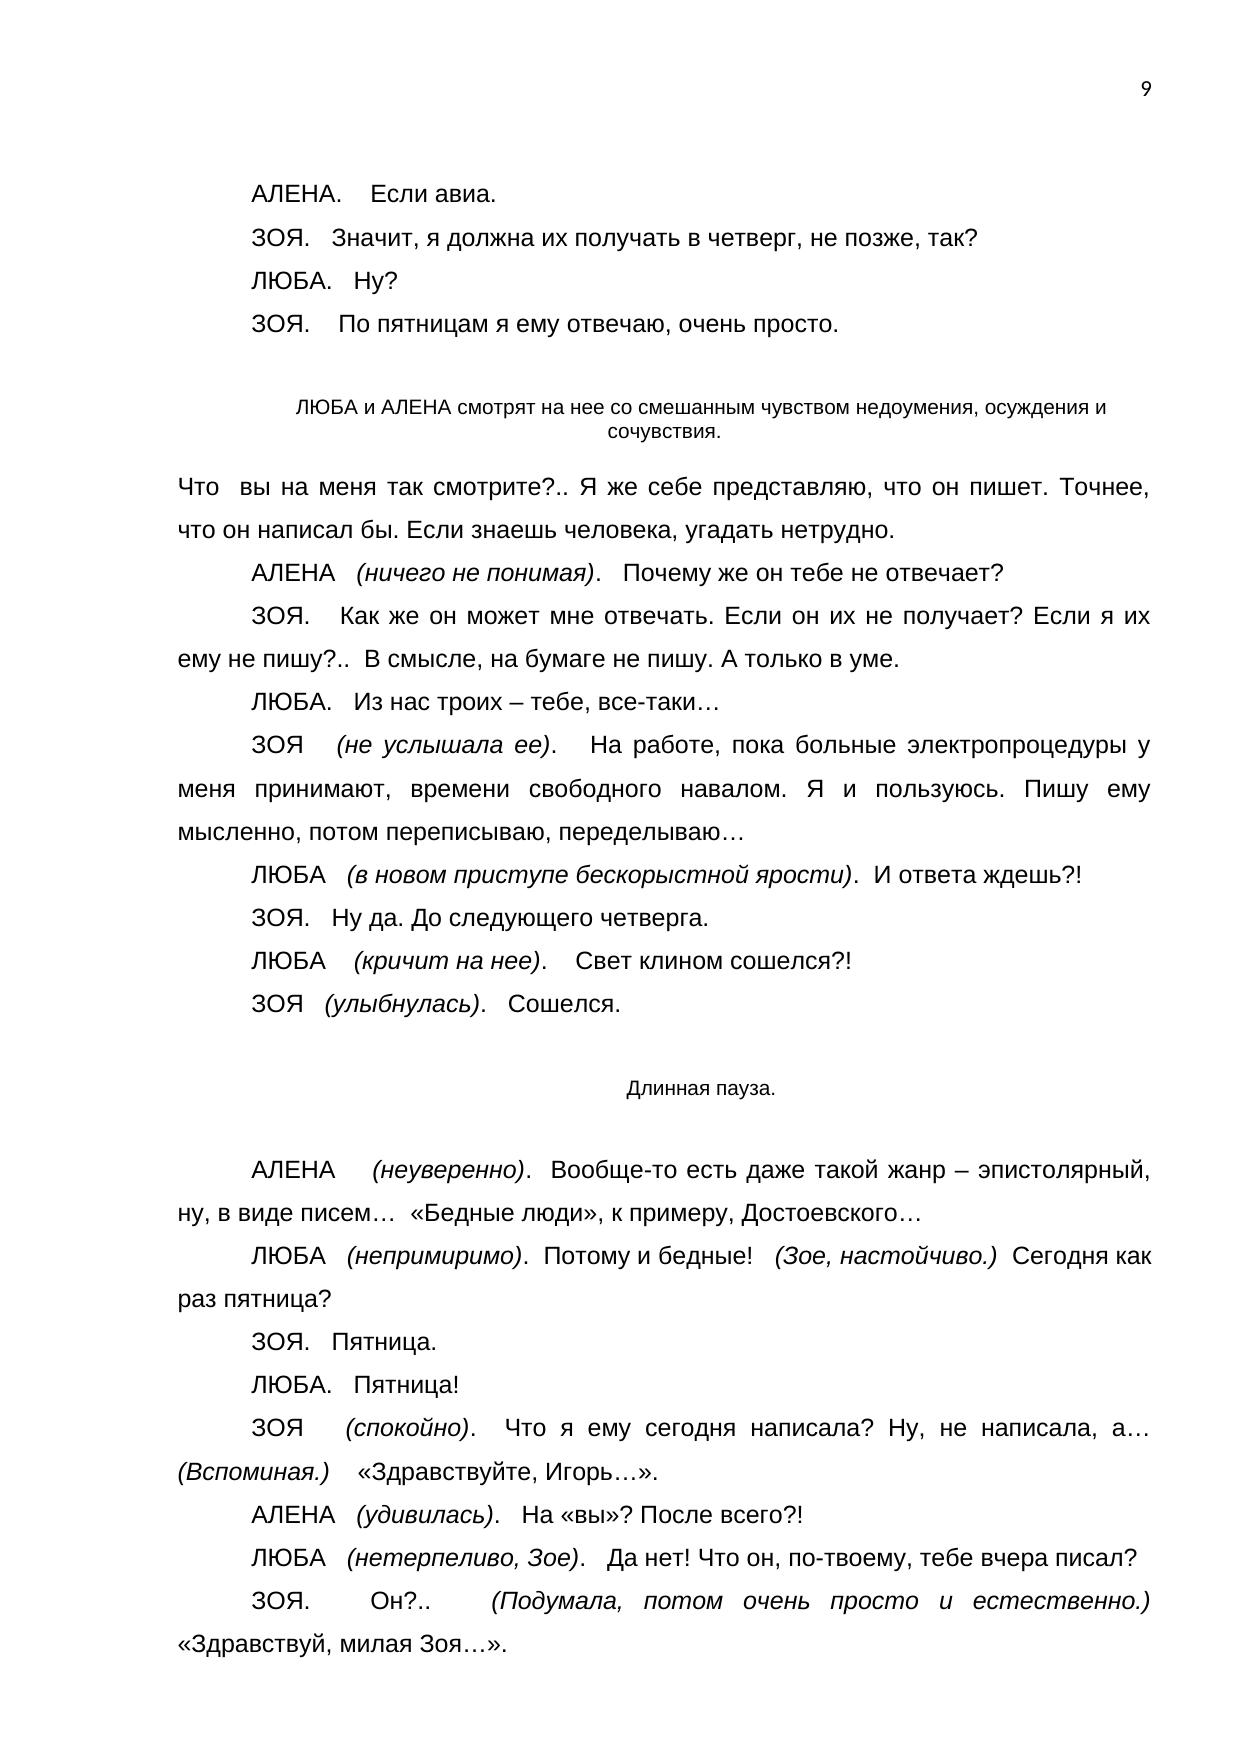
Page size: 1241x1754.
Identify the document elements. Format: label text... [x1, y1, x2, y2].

text ЛЮБА и АЛЕНА смотрят на нее со смешанным чувством недоумения, осуждения и сочувствия. [177, 395, 1152, 443]
text ЗОЯ. По пятницам я ему отвечаю, очень просто. [177, 309, 1152, 338]
text ЗОЯ. Он?.. (Подумала, потом очень просто и естественно.) «Здравствуй, милая Зоя…». [177, 1586, 1152, 1658]
text АЛЕНА (неуверенно). Вообще-то есть даже такой жанр – эпистолярный, ну, в виде писем… «Бедные люди», к примеру, Достоевского… [177, 1154, 1152, 1226]
text ЛЮБА (непримиримо). Потому и бедные! (Зое, настойчиво.) Сегодня как раз пятница? [177, 1241, 1152, 1313]
text ЗОЯ. Пятница. [177, 1327, 1152, 1356]
text ЗОЯ (не услышала ее). На работе, пока больные электропроцедуры у меня принимают, времени свободного навалом. Я и пользуюсь. Пишу ему мысленно, потом переписываю, переделываю… [177, 731, 1152, 846]
text АЛЕНА (ничего не понимая). Почему же он тебе не отвечает? [177, 558, 1152, 587]
text ЛЮБА. Ну? [177, 266, 1152, 294]
text ЗОЯ. Как же он может мне отвечать. Если он их не получает? Если я их ему не пишу?.. В смысле, на бумаге не пишу. А только в уме. [177, 601, 1152, 673]
text ЗОЯ. Ну да. До следующего четверга. [177, 903, 1152, 932]
text АЛЕНА. Если авиа. [177, 179, 1152, 208]
text Что вы на меня так смотрите?.. Я же себе представляю, что он пишет. Точнее, что он написал бы. Если знаешь человека, угадать нетрудно. [177, 472, 1152, 544]
text АЛЕНА (удивилась). На «вы»? После всего?! [177, 1499, 1152, 1528]
text ЗОЯ. Значит, я должна их получать в четверг, не позже, так? [177, 223, 1152, 251]
text ЛЮБА. Пятница! [177, 1370, 1152, 1399]
text ЛЮБА. Из нас троих – тебе, все-таки… [177, 687, 1152, 716]
text ЗОЯ (улыбнулась). Сошелся. [177, 989, 1152, 1018]
text ЛЮБА (кричит на нее). Свет клином сошелся?! [177, 946, 1152, 975]
text ЗОЯ (спокойно). Что я ему сегодня написала? Ну, не написала, а… (Вспоминая.) «Здравствуйте, Игорь…». [177, 1413, 1152, 1485]
text ЛЮБА (нетерпеливо, Зое). Да нет! Что он, по-твоему, тебе вчера писал? [177, 1543, 1152, 1571]
text ЛЮБА (в новом приступе бескорыстной ярости). И ответа ждешь?! [177, 860, 1152, 889]
text Длинная пауза. [177, 1076, 1152, 1099]
